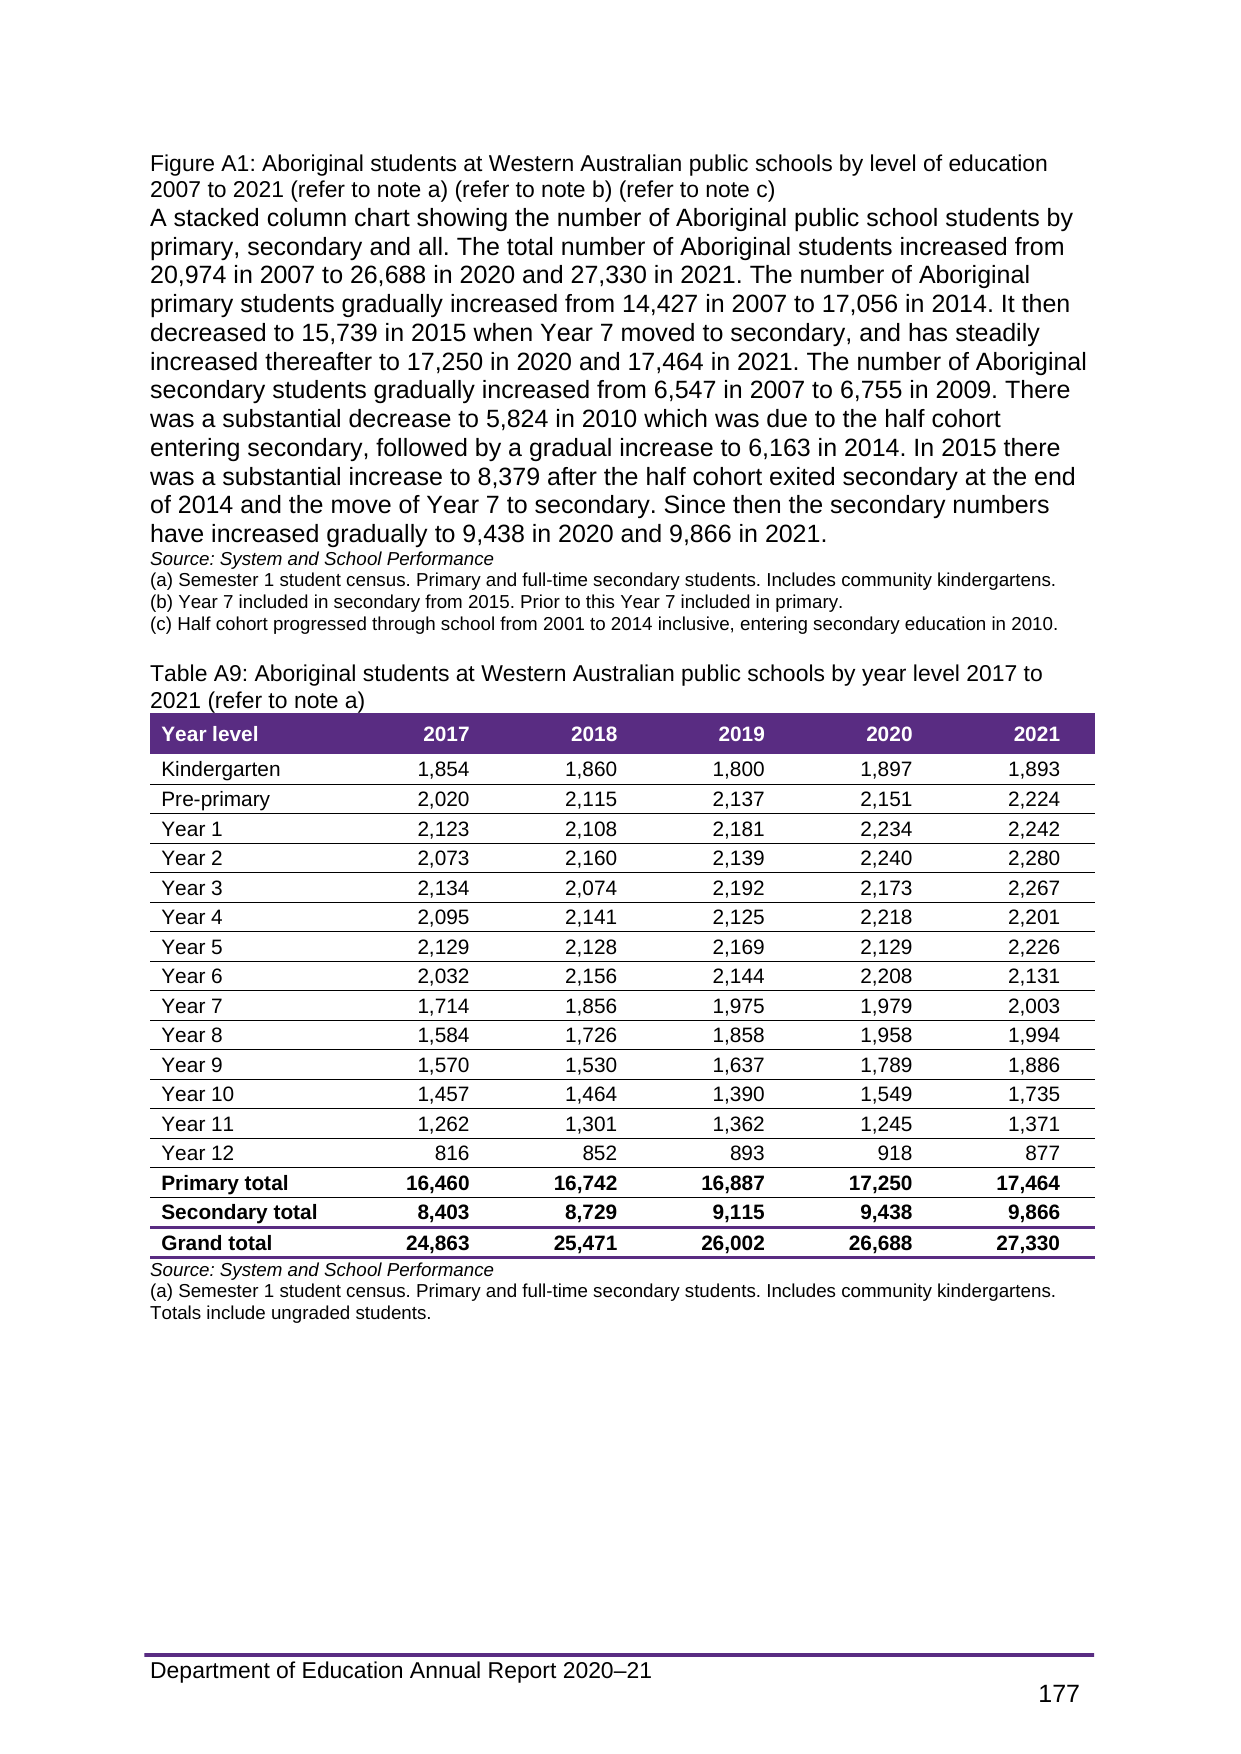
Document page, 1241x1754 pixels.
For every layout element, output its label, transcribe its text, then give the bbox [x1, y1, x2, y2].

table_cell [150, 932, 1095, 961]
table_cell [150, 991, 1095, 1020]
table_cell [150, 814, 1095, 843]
text (a) Semester 1 student census. Primary and full-time secondary students. Includes community kindergartens. [150, 569, 1090, 591]
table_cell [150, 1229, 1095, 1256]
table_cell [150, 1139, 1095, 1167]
text Source: System and School Performance [150, 1259, 1090, 1280]
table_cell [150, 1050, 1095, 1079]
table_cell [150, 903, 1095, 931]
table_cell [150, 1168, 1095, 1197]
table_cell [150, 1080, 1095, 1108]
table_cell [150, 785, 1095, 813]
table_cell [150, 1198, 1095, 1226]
text (a) Semester 1 student census. Primary and full-time secondary students. Includes community kindergartens. Totals include ungraded students. [150, 1280, 1090, 1323]
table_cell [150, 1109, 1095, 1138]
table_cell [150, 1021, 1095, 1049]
text Table A9: Aboriginal students at Western Australian public schools by year level 2017 to 2021 (refer to note a) [150, 660, 1090, 713]
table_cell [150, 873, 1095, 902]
text (c) Half cohort progressed through school from 2001 to 2014 inclusive, entering secondary education in 2010. [150, 612, 1090, 634]
text Source: System and School Performance [150, 548, 1090, 569]
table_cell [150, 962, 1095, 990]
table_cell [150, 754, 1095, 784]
text A stacked column chart showing the number of Aboriginal public school students by primary, secondary and all. The total number of Aboriginal students increased from 20,974 in 2007 to 26,688 in 2020 and 27,330 in 2021. The number of Aboriginal primary students gradually increased from 14,427 in 2007 to 17,056 in 2014. It then decreased to 15,739 in 2015 when Year 7 moved to secondary, and has steadily increased thereafter to 17,250 in 2020 and 17,464 in 2021. The number of Aboriginal secondary students gradually increased from 6,547 in 2007 to 6,755 in 2009. There was a substantial decrease to 5,824 in 2010 which was due to the half cohort entering secondary, followed by a gradual increase to 6,163 in 2014. In 2015 there was a substantial increase to 8,379 after the half cohort exited secondary at the end of 2014 and the move of Year 7 to secondary. Since then the secondary numbers have increased gradually to 9,438 in 2020 and 9,866 in 2021. [150, 203, 1090, 548]
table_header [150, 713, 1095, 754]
text (b) Year 7 included in secondary from 2015. Prior to this Year 7 included in primary. [150, 591, 1090, 612]
text Figure A1: Aboriginal students at Western Australian public schools by level of education 2007 to 2021 (refer to note a) (refer to note b) (refer to note c) [150, 150, 1090, 203]
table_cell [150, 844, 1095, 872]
